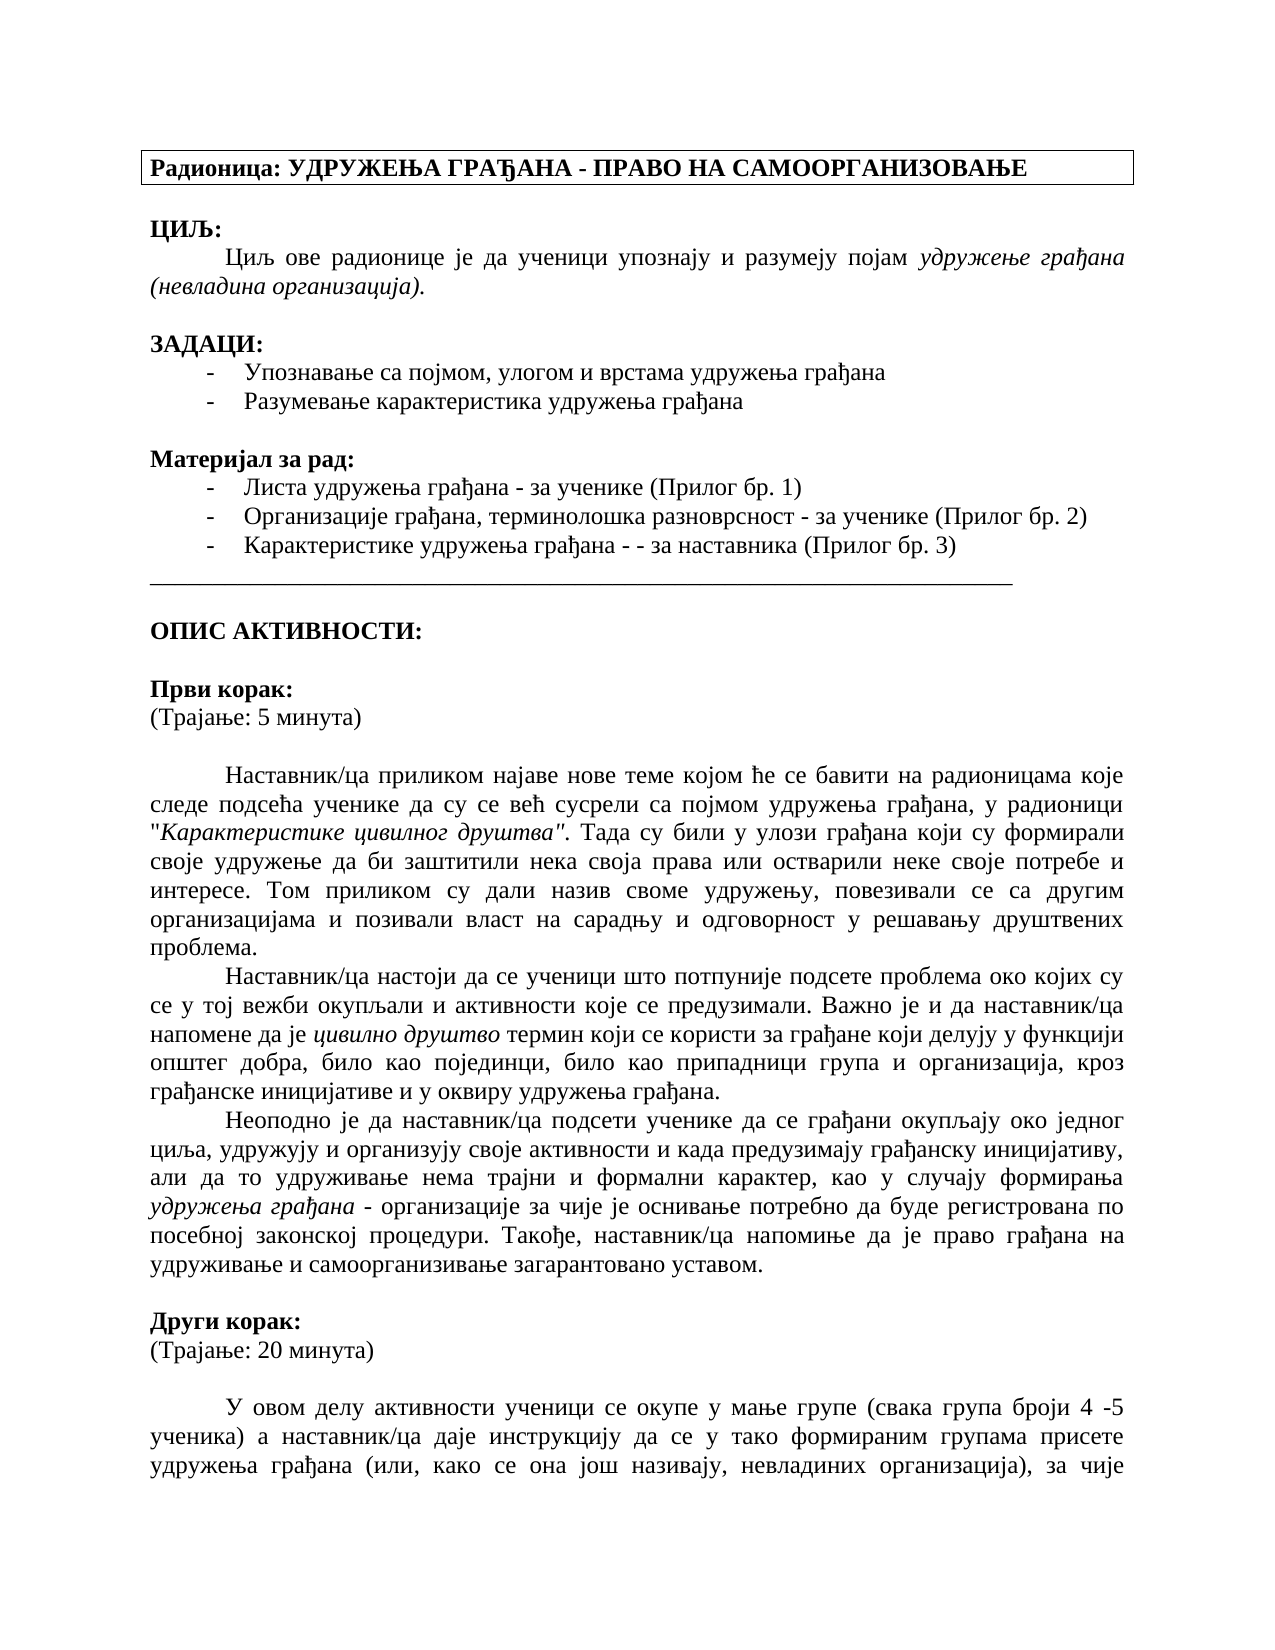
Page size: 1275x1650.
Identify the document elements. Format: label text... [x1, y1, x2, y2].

text Други корак: [150, 1306, 1125, 1335]
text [150, 1392, 1125, 1479]
text Наставник/ца настоји да се ученици што потпуније подсете проблема око којих су се у тој вежби окупљали и активности које се предузимали. Важно је и да наставник/ца напомене да је цивилно друштво термин који се користи за грађане који делују у функцији општег добра, било као појединци, било као припадници група и организација, кроз грађанске иницијативе и у оквиру удружења грађана. [150, 961, 1125, 1105]
list Карактеристике удружења грађана - - за наставника (Прилог бр. 3) [206, 530, 1125, 559]
text Радионица: Удружења грађана - право на самоорганизовање [142, 151, 1133, 184]
text Неоподно је да наставник/ца подсети ученике да се грађани окупљају око једног циља, удружују и организују своје активности и када предузимају грађанску иницијативу, али да то удруживање нема трајни и формални карактер, као у случају формирања удружења грађана - организације за чије је оснивање потребно да буде регистрована по посебној законској процедури. Такође, наставник/ца напомиње да је право грађана на удруживање и самоорганизивање загарантовано уставом. [150, 1105, 1125, 1277]
text ЗАДАЦИ: [150, 329, 1125, 357]
text ЦИЉ: [150, 214, 1125, 242]
text Наставник/ца приликом најаве нове теме којом ће се бавити на радионицама које следе подсећа ученике да су се већ сусрели са појмом удружења грађана, у радионици "Карактеристике цивилног друштва". Тада су били у улози грађана који су формирали своје удружење да би заштитили нека своја права или остварили неке своје потребе и интересе. Том приликом су дали назив своме удружењу, повезивали се са другим организацијама и позивали власт на сарадњу и одговорност у решавању друштвених проблема. [150, 760, 1125, 961]
text Циљ ове радионице је да ученици упознају и разумеју појам удружење грађана (невладина организација). [150, 242, 1125, 300]
list Организације грађана, терминолошка разноврсност - за ученике (Прилог бр. 2) [206, 501, 1125, 530]
list Листа удружења грађана - за ученике (Прилог бр. 1) [206, 472, 1125, 501]
text (Трајање: 20 минута) [150, 1335, 1125, 1364]
text (Трајање: 5 минута) [150, 702, 1125, 731]
list Разумевање карактеристика удружења грађана [206, 386, 1125, 415]
text ОПИС АКТИВНОСТИ: [150, 616, 1125, 645]
text Материјал за рад: [150, 444, 1125, 472]
text Први корак: [150, 674, 1125, 702]
list Упознавање са појмом, улогом и врстама удружења грађана [206, 357, 1125, 386]
text _____________________________________________________________________ [150, 559, 1125, 587]
